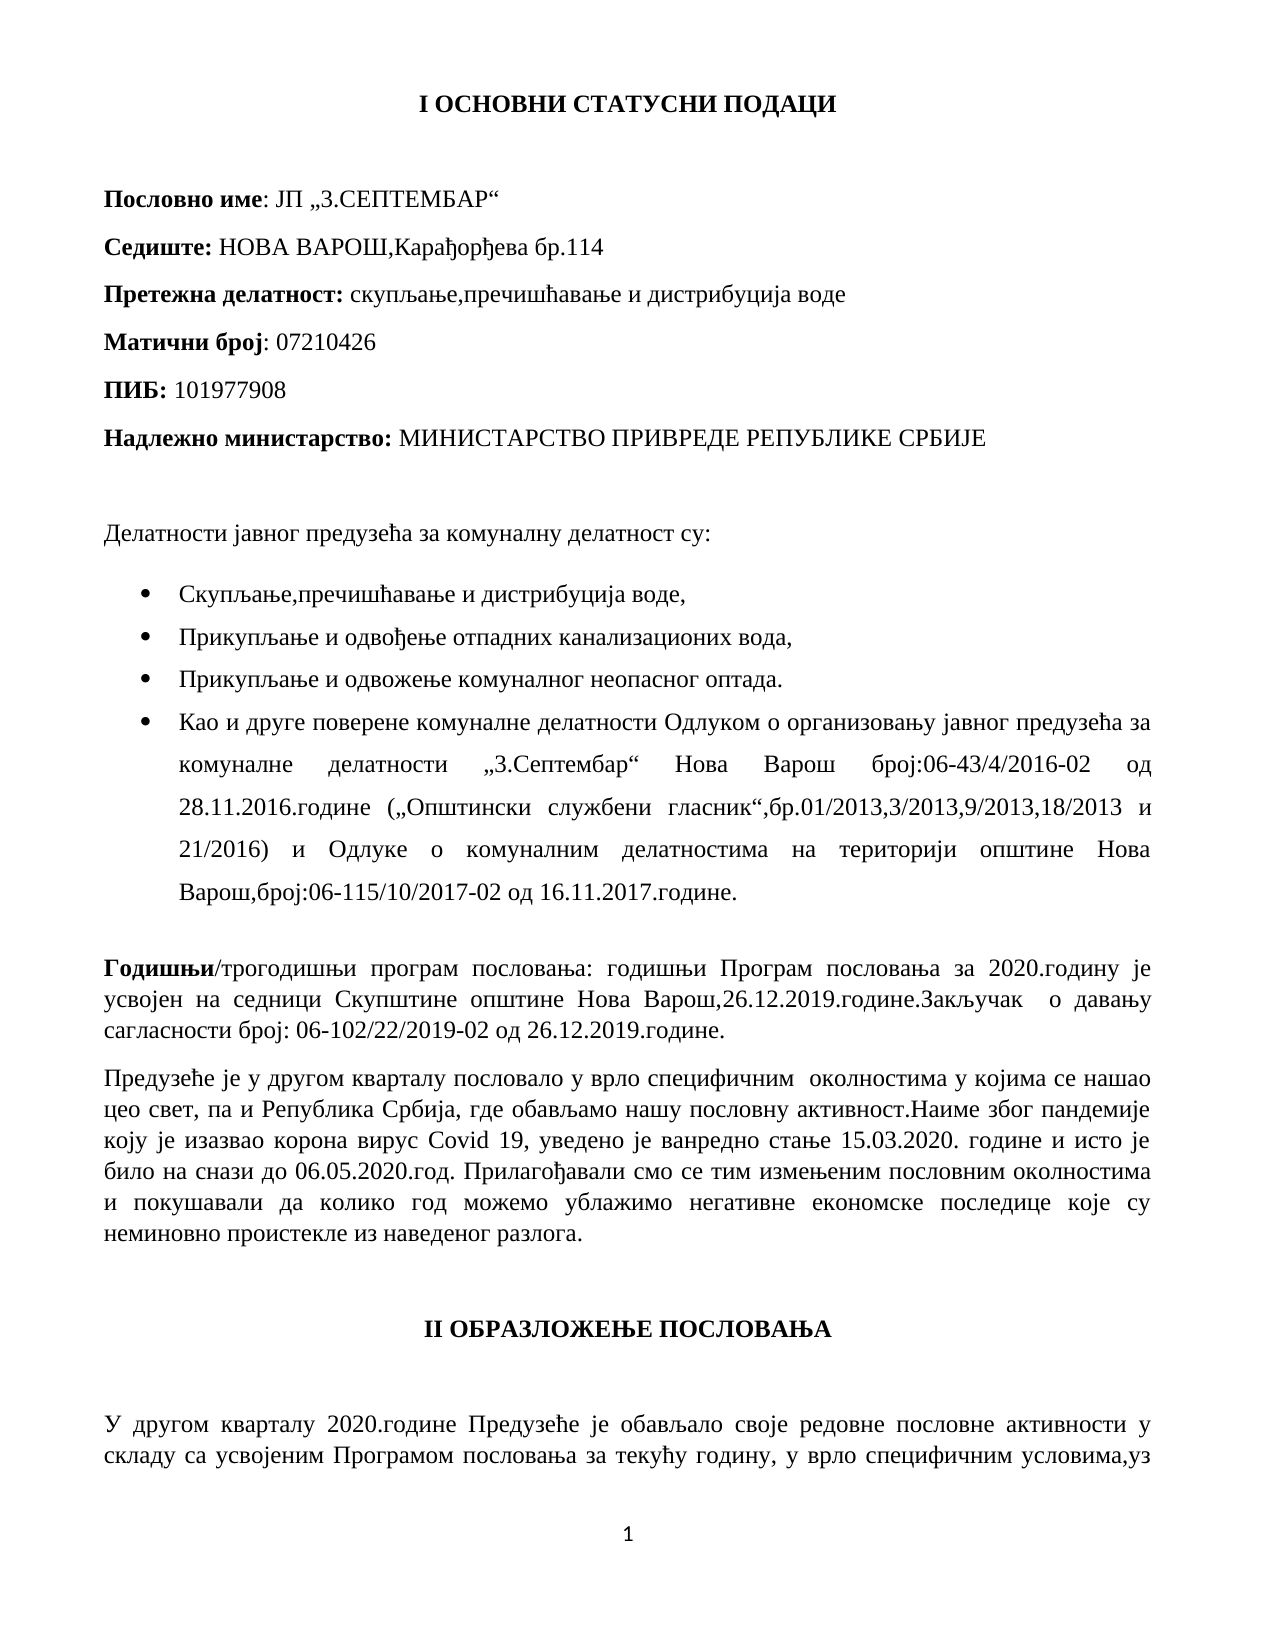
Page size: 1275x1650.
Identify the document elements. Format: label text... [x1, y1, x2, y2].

text Седиште: НОВА ВАРОШ,Карађорђева бр.114 [103, 232, 1152, 261]
text I ОСНОВНИ СТАТУСНИ ПОДАЦИ [103, 89, 1152, 117]
text Предузеће је у другом кварталу пословало у врло специфичним околностима у којима се нашао цео свет, па и Република Србија, где обављамо нашу пословну активност.Наиме због пандемије коју је изазвао корона вирус Covid 19, уведено је ванредно стање 15.03.2020. године и исто је било на снази до 06.05.2020.год. Прилагођавали смо се тим измењеним пословним околностима и покушавали да колико год можемо ублажимо негативне економске последице које су неминовно проистекле из наведеног разлога. [103, 1063, 1152, 1247]
text Годишњи/трогодишњи програм пословања: годишњи Програм пословања за 2020.годину је усвојен на седници Скупштине општине Нова Варош,26.12.2019.године.Закључак о давању сагласности број: 06-102/22/2019-02 од 26.12.2019.године. [103, 953, 1152, 1044]
text Матични број: 07210426 [103, 327, 1152, 356]
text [103, 1409, 1152, 1469]
text Пословно име: ЈП „3.СЕПТЕМБАР“ [103, 184, 1152, 213]
text ПИБ: 101977908 [103, 375, 1152, 404]
text Надлежно министарство: МИНИСТАРСТВО ПРИВРЕДЕ РЕПУБЛИКЕ СРБИЈЕ [103, 423, 1152, 451]
list Прикупљање и одвођење отпадних канализационих вода, [141, 608, 1152, 651]
text Претежна делатност: скупљање,пречишћавање и дистрибуција воде [103, 279, 1152, 308]
text Делатности јавног предузећа за комуналну делатност су: [103, 518, 1152, 547]
text II ОБРАЗЛОЖЕЊЕ ПОСЛОВАЊА [103, 1314, 1152, 1343]
list Скупљање,пречишћавање и дистрибуција воде, [141, 566, 1152, 608]
list Прикупљање и одвожење комуналног неопасног оптада. [141, 651, 1152, 693]
list Као и друге поверене комуналне делатности Одлуком о организовању јавног предузећа за комуналне делатности „3.Септембар“ Нова Варош број:06-43/4/2016-02 од 28.11.2016.године („Општински службени гласник“,бр.01/2013,3/2013,9/2013,18/2013 и 21/2016) и Одлуке о комуналним делатностима на територији општине Нова Варош,број:06-115/10/2017-02 од 16.11.2017.године. [141, 693, 1152, 906]
